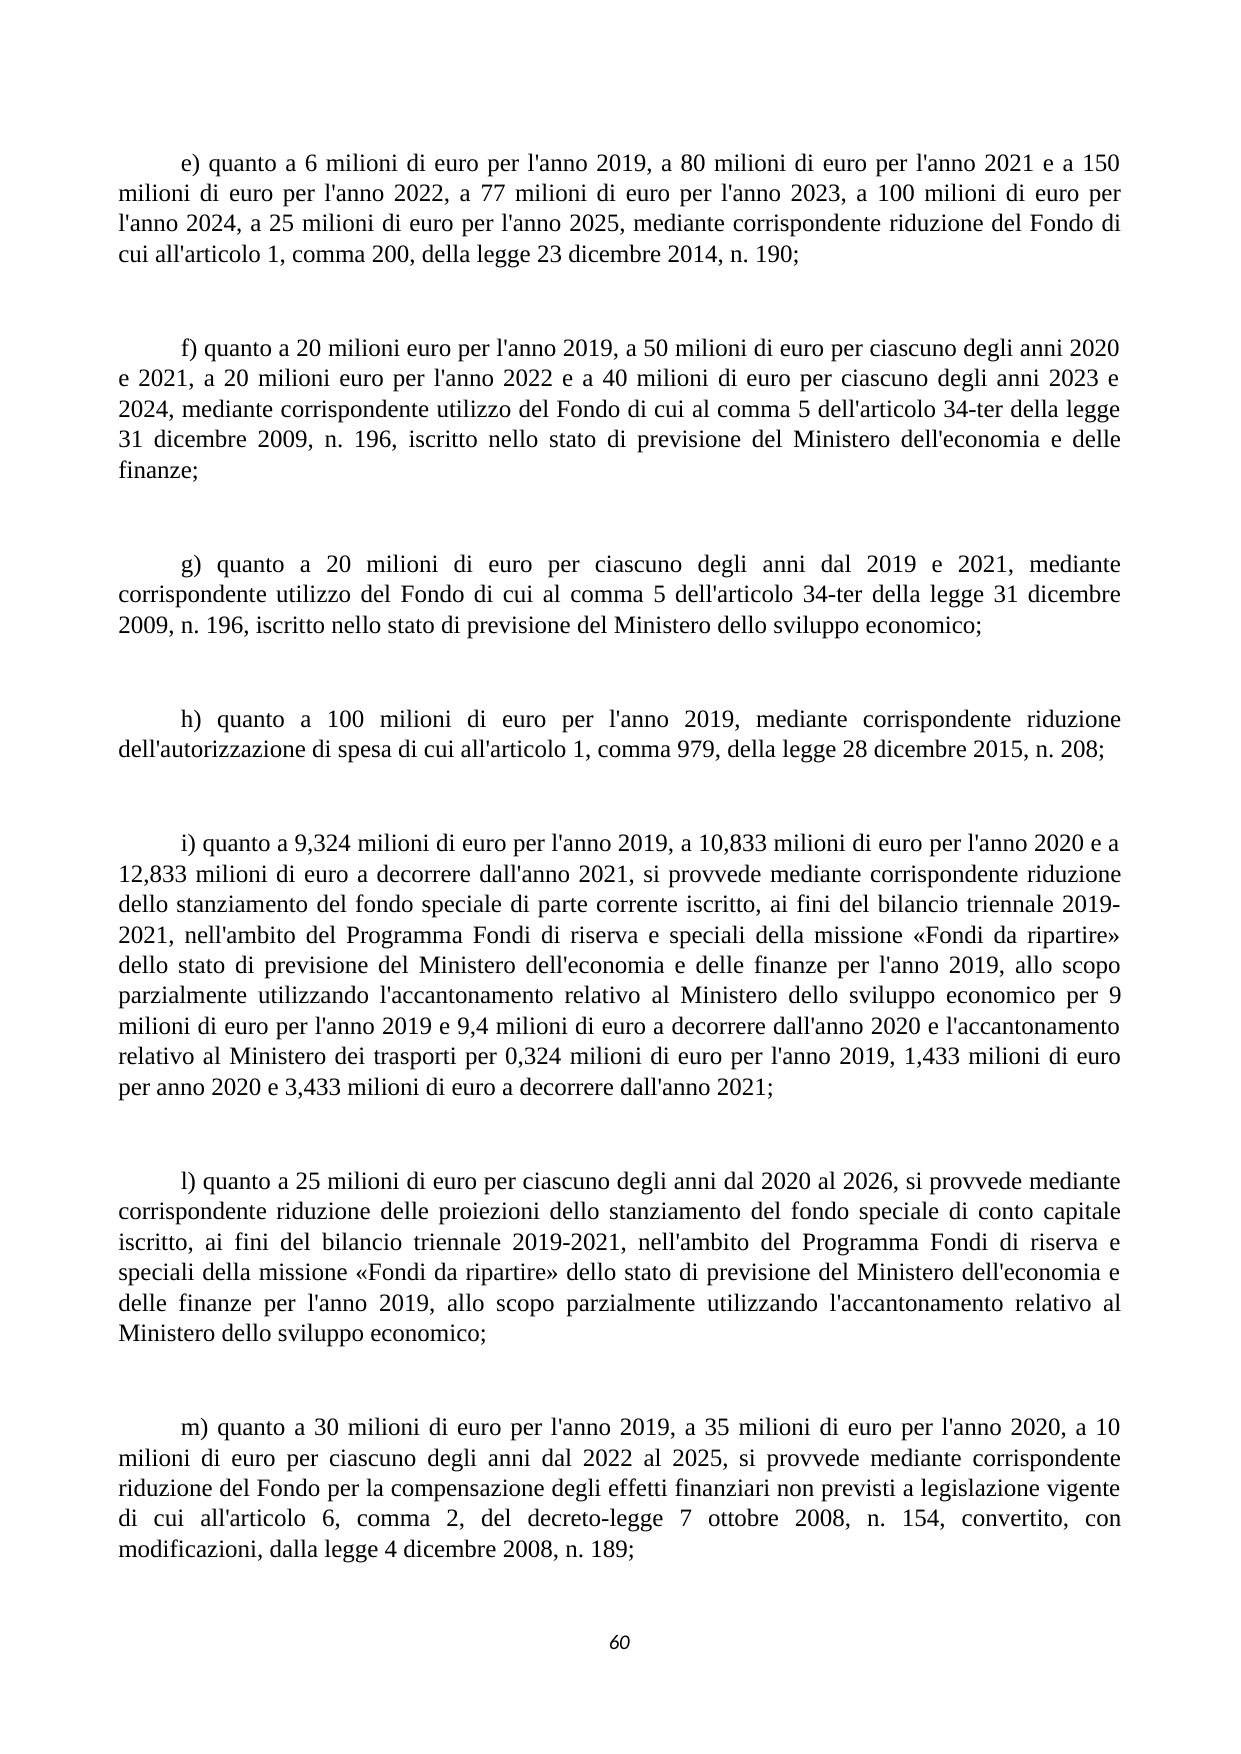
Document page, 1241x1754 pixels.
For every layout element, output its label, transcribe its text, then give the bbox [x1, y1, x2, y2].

text g) quanto a 20 milioni di euro per ciascuno degli anni dal 2019 e 2021, mediante corrispondente utilizzo del Fondo di cui al comma 5 dell'articolo 34-ter della legge 31 dicembre 2009, n. 196, iscritto nello stato di previsione del Ministero dello sviluppo economico; [118, 549, 1122, 638]
text f) quanto a 20 milioni euro per l'anno 2019, a 50 milioni di euro per ciascuno degli anni 2020 e 2021, a 20 milioni euro per l'anno 2022 e a 40 milioni di euro per ciascuno degli anni 2023 e 2024, mediante corrispondente utilizzo del Fondo di cui al comma 5 dell'articolo 34-ter della legge 31 dicembre 2009, n. 196, iscritto nello stato di previsione del Ministero dell'economia e delle finanze; [118, 333, 1122, 483]
text l) quanto a 25 milioni di euro per ciascuno degli anni dal 2020 al 2026, si provvede mediante corrispondente riduzione delle proiezioni dello stanziamento del fondo speciale di conto capitale iscritto, ai fini del bilancio triennale 2019-2021, nell'ambito del Programma Fondi di riserva e speciali della missione «Fondi da ripartire» dello stato di previsione del Ministero dell'economia e delle finanze per l'anno 2019, allo scopo parzialmente utilizzando l'accantonamento relativo al Ministero dello sviluppo economico; [118, 1166, 1122, 1347]
text i) quanto a 9,324 milioni di euro per l'anno 2019, a 10,833 milioni di euro per l'anno 2020 e a 12,833 milioni di euro a decorrere dall'anno 2021, si provvede mediante corrispondente riduzione dello stanziamento del fondo speciale di parte corrente iscritto, ai fini del bilancio triennale 2019-2021, nell'ambito del Programma Fondi di riserva e speciali della missione «Fondi da ripartire» dello stato di previsione del Ministero dell'economia e delle finanze per l'anno 2019, allo scopo parzialmente utilizzando l'accantonamento relativo al Ministero dello sviluppo economico per 9 milioni di euro per l'anno 2019 e 9,4 milioni di euro a decorrere dall'anno 2020 e l'accantonamento relativo al Ministero dei trasporti per 0,324 milioni di euro per l'anno 2019, 1,433 milioni di euro per anno 2020 e 3,433 milioni di euro a decorrere dall'anno 2021; [118, 828, 1122, 1101]
text h) quanto a 100 milioni di euro per l'anno 2019, mediante corrispondente riduzione dell'autorizzazione di spesa di cui all'articolo 1, comma 979, della legge 28 dicembre 2015, n. 208; [118, 704, 1122, 763]
text m) quanto a 30 milioni di euro per l'anno 2019, a 35 milioni di euro per l'anno 2020, a 10 milioni di euro per ciascuno degli anni dal 2022 al 2025, si provvede mediante corrispondente riduzione del Fondo per la compensazione degli effetti finanziari non previsti a legislazione vigente di cui all'articolo 6, comma 2, del decreto-legge 7 ottobre 2008, n. 154, convertito, con modificazioni, dalla legge 4 dicembre 2008, n. 189; [118, 1412, 1122, 1563]
text e) quanto a 6 milioni di euro per l'anno 2019, a 80 milioni di euro per l'anno 2021 e a 150 milioni di euro per l'anno 2022, a 77 milioni di euro per l'anno 2023, a 100 milioni di euro per l'anno 2024, a 25 milioni di euro per l'anno 2025, mediante corrispondente riduzione del Fondo di cui all'articolo 1, comma 200, della legge 23 dicembre 2014, n. 190; [118, 148, 1122, 268]
